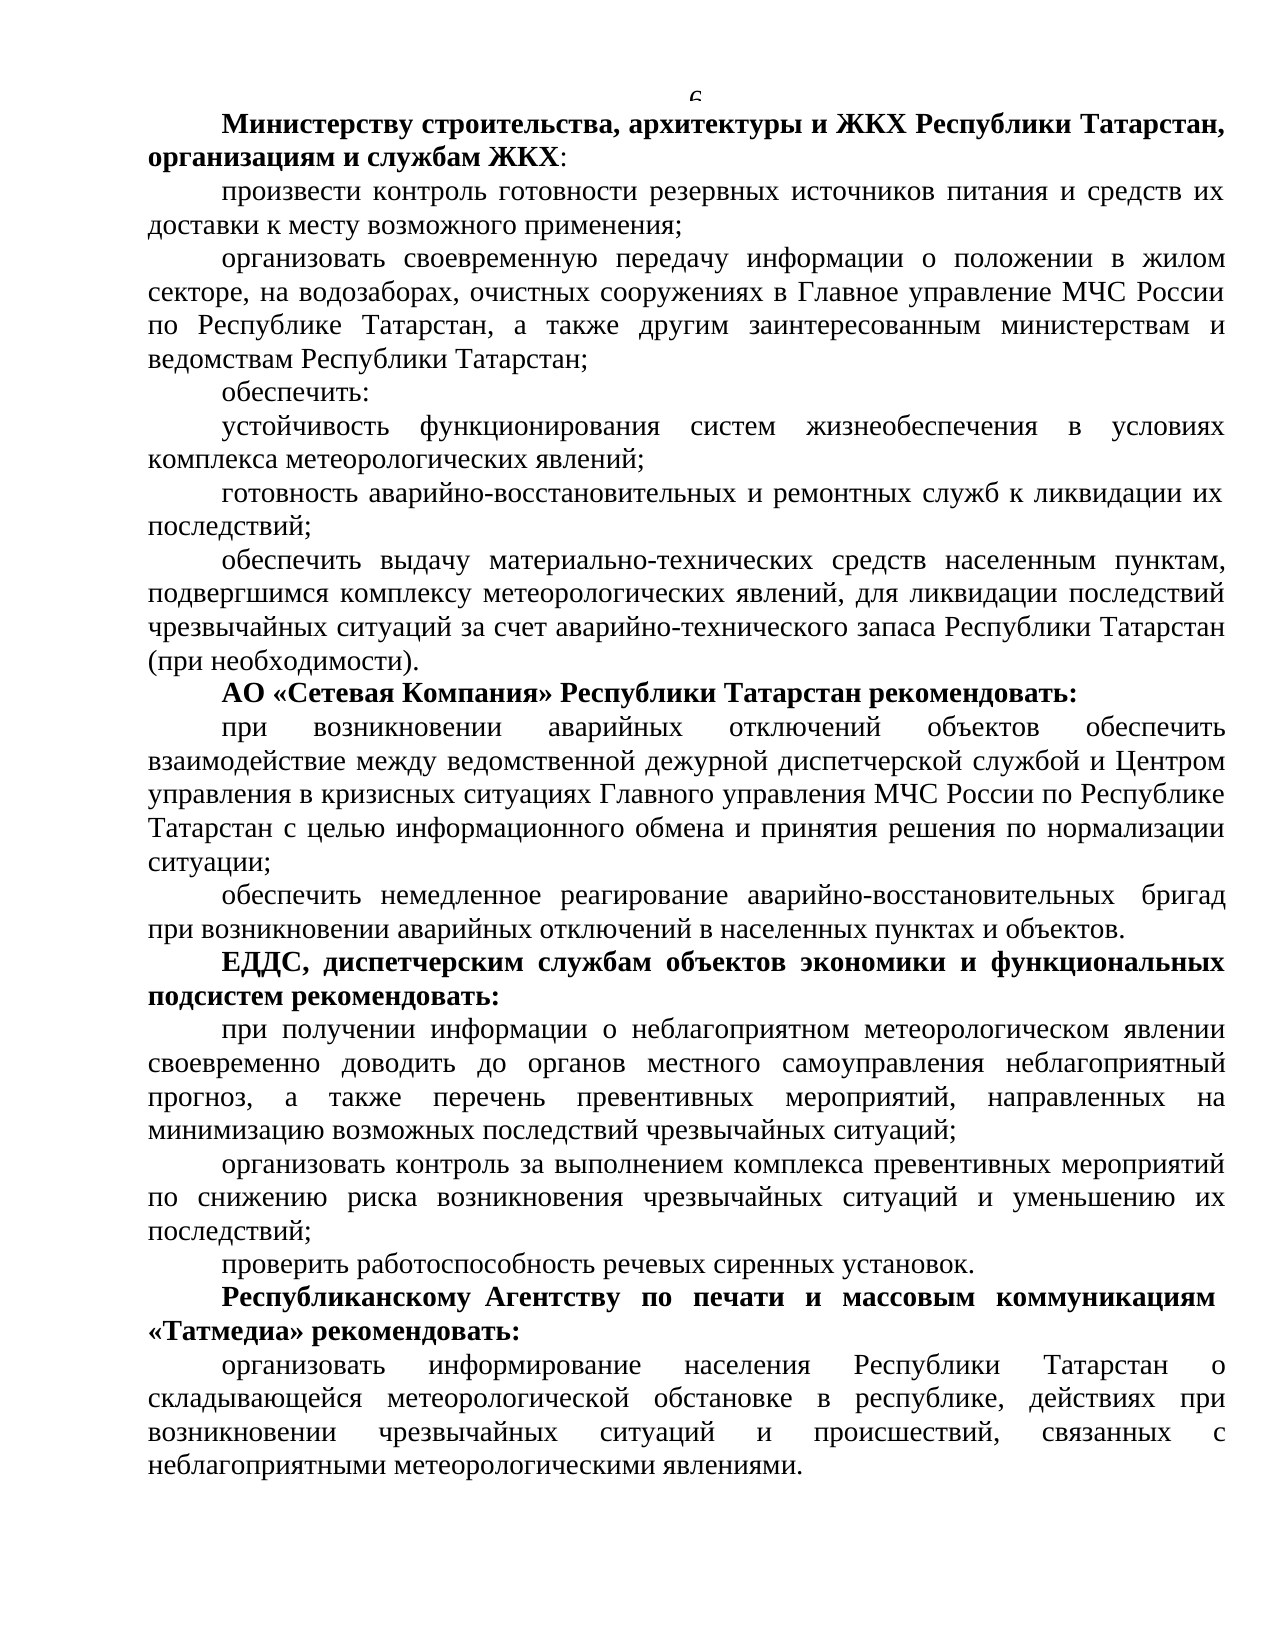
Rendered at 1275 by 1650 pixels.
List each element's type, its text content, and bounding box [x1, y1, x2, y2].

text обеспечить выдачу материально-технических средств населенным пунктам, подвергшимся комплексу метеорологических явлений, для ликвидации последствий чрезвычайных ситуаций за счет аварийно-технического запаса Республики Татарстан (при необходимости). [148, 542, 1226, 676]
text организовать контроль за выполнением комплекса превентивных мероприятий по снижению риска возникновения чрезвычайных ситуаций и уменьшению их последствий; [148, 1146, 1226, 1246]
text организовать информирование населения Республики Татарстан о складывающейся метеорологической обстановке в республике, действиях при возникновении чрезвычайных ситуаций и происшествий, связанных с неблагоприятными метеорологическими явлениями. [148, 1347, 1226, 1481]
text проверить работоспособность речевых сиренных установок. [221, 1246, 1254, 1280]
text «Татмедиа» рекомендовать: [148, 1314, 1254, 1347]
text организовать своевременную передачу информации о положении в жилом секторе, на водозаборах, очистных сооружениях в Главное управление МЧС России по Республике Татарстан, а также другим заинтересованным министерствам и ведомствам Республики Татарстан; [148, 240, 1226, 374]
text готовность аварийно-восстановительных и ремонтных служб к ликвидации их последствий; [148, 475, 1254, 542]
subtitle ЕДДС, диспетчерским службам объектов экономики и функциональных подсистем рекомендовать: [148, 944, 1226, 1012]
text при возникновении аварийных отключений объектов обеспечить взаимодействие между ведомственной дежурной диспетчерской службой и Центром управления в кризисных ситуациях Главного управления МЧС России по Республике Татарстан с целью информационного обмена и принятия решения по нормализации ситуации; [148, 709, 1226, 877]
text произвести контроль готовности резервных источников питания и средств их доставки к месту возможного применения; [148, 173, 1225, 240]
subtitle Республиканскому Агентству по печати и массовым коммуникациям [221, 1280, 1254, 1314]
text при получении информации о неблагоприятном метеорологическом явлении своевременно доводить до органов местного самоуправления неблагоприятный прогноз, а также перечень превентивных мероприятий, направленных на минимизацию возможных последствий чрезвычайных ситуаций; [148, 1012, 1226, 1146]
text обеспечить немедленное реагирование аварийно-восстановительных бригад при возникновении аварийных отключений в населенных пунктах и объектов. [148, 877, 1226, 944]
subtitle АО «Сетевая Компания» Республики Татарстан рекомендовать: [221, 676, 1254, 709]
text устойчивость функционирования систем жизнеобеспечения в условиях комплекса метеорологических явлений; [148, 408, 1226, 475]
text обеспечить: [221, 374, 1254, 408]
subtitle Министерству строительства, архитектуры и ЖКХ Республики Татарстан, организациям и службам ЖКХ: [148, 107, 1226, 173]
